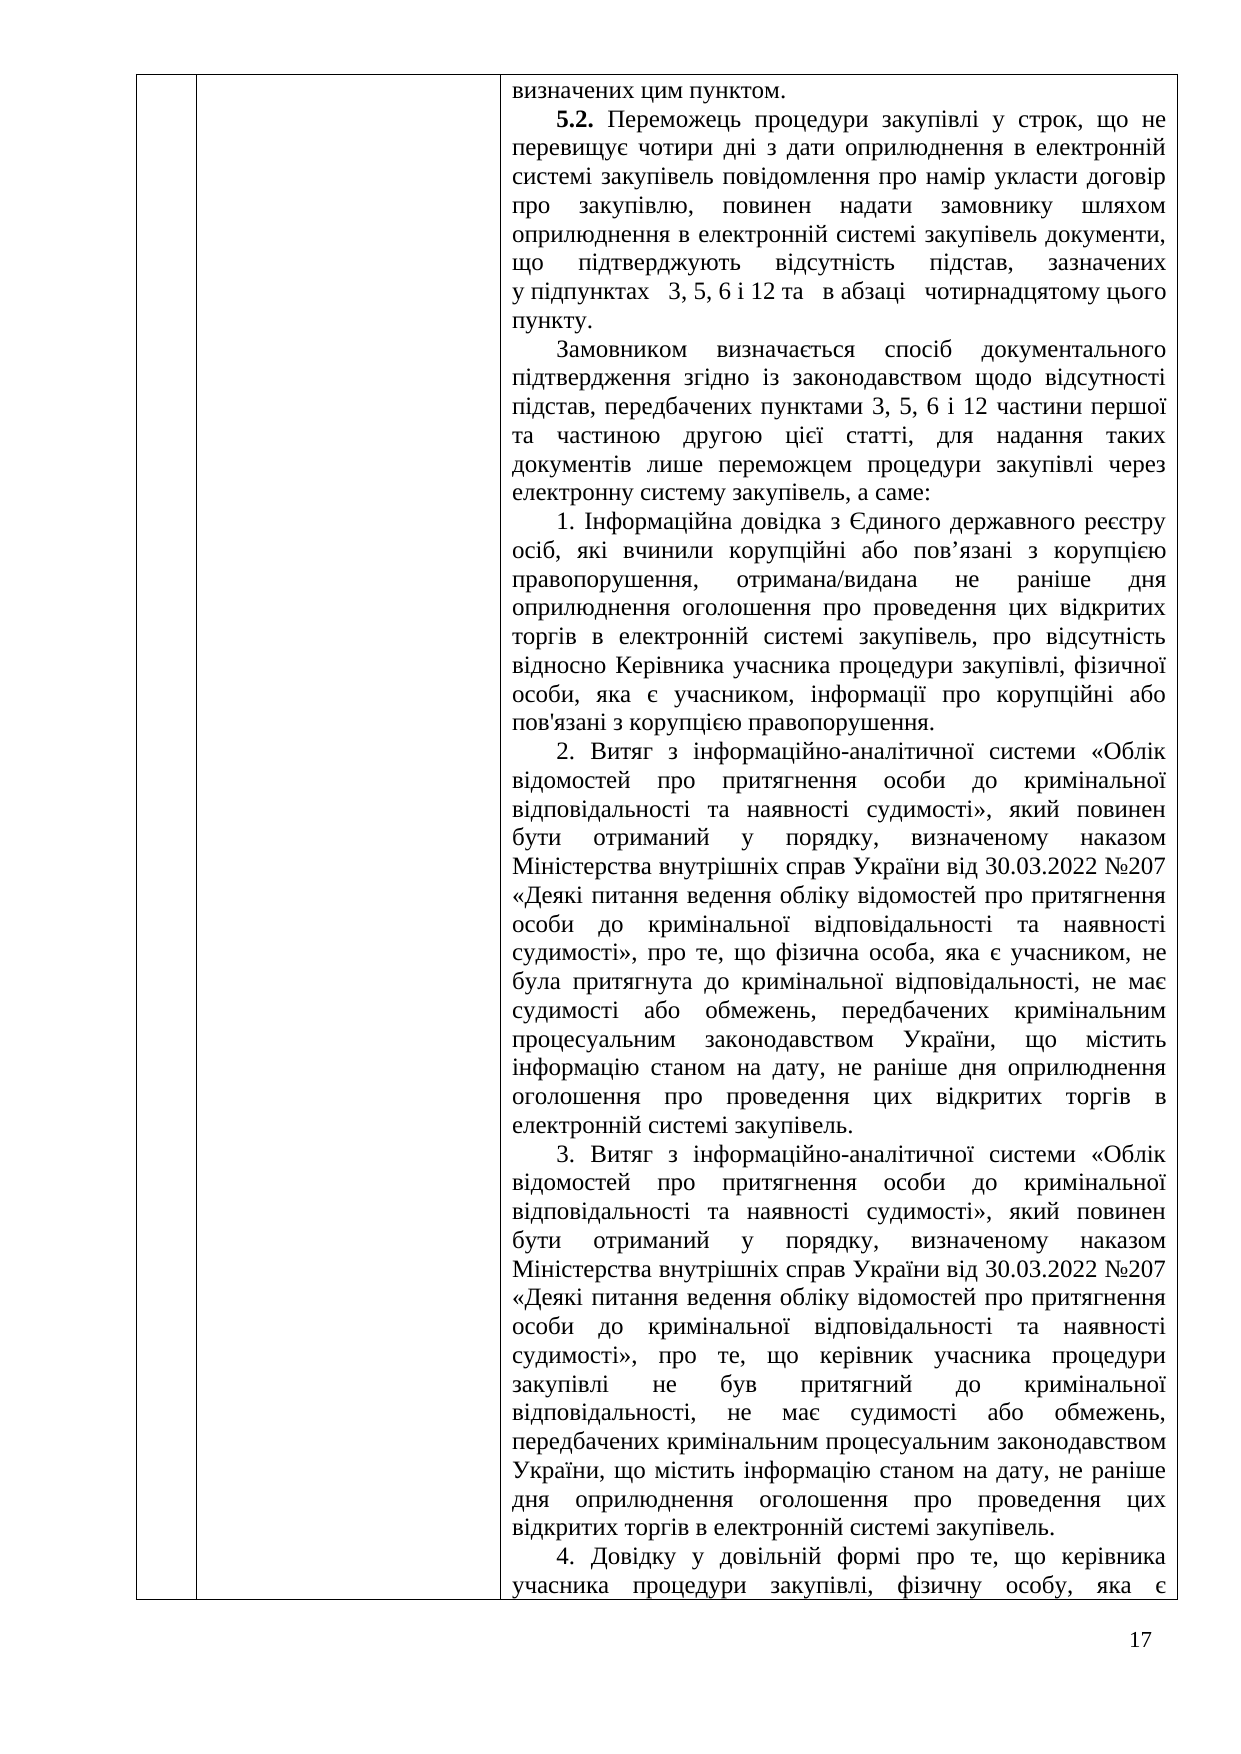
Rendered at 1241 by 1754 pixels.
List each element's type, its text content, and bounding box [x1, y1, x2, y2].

table_cell 5 [137, 75, 196, 1599]
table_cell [501, 75, 1177, 1599]
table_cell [197, 75, 500, 1599]
